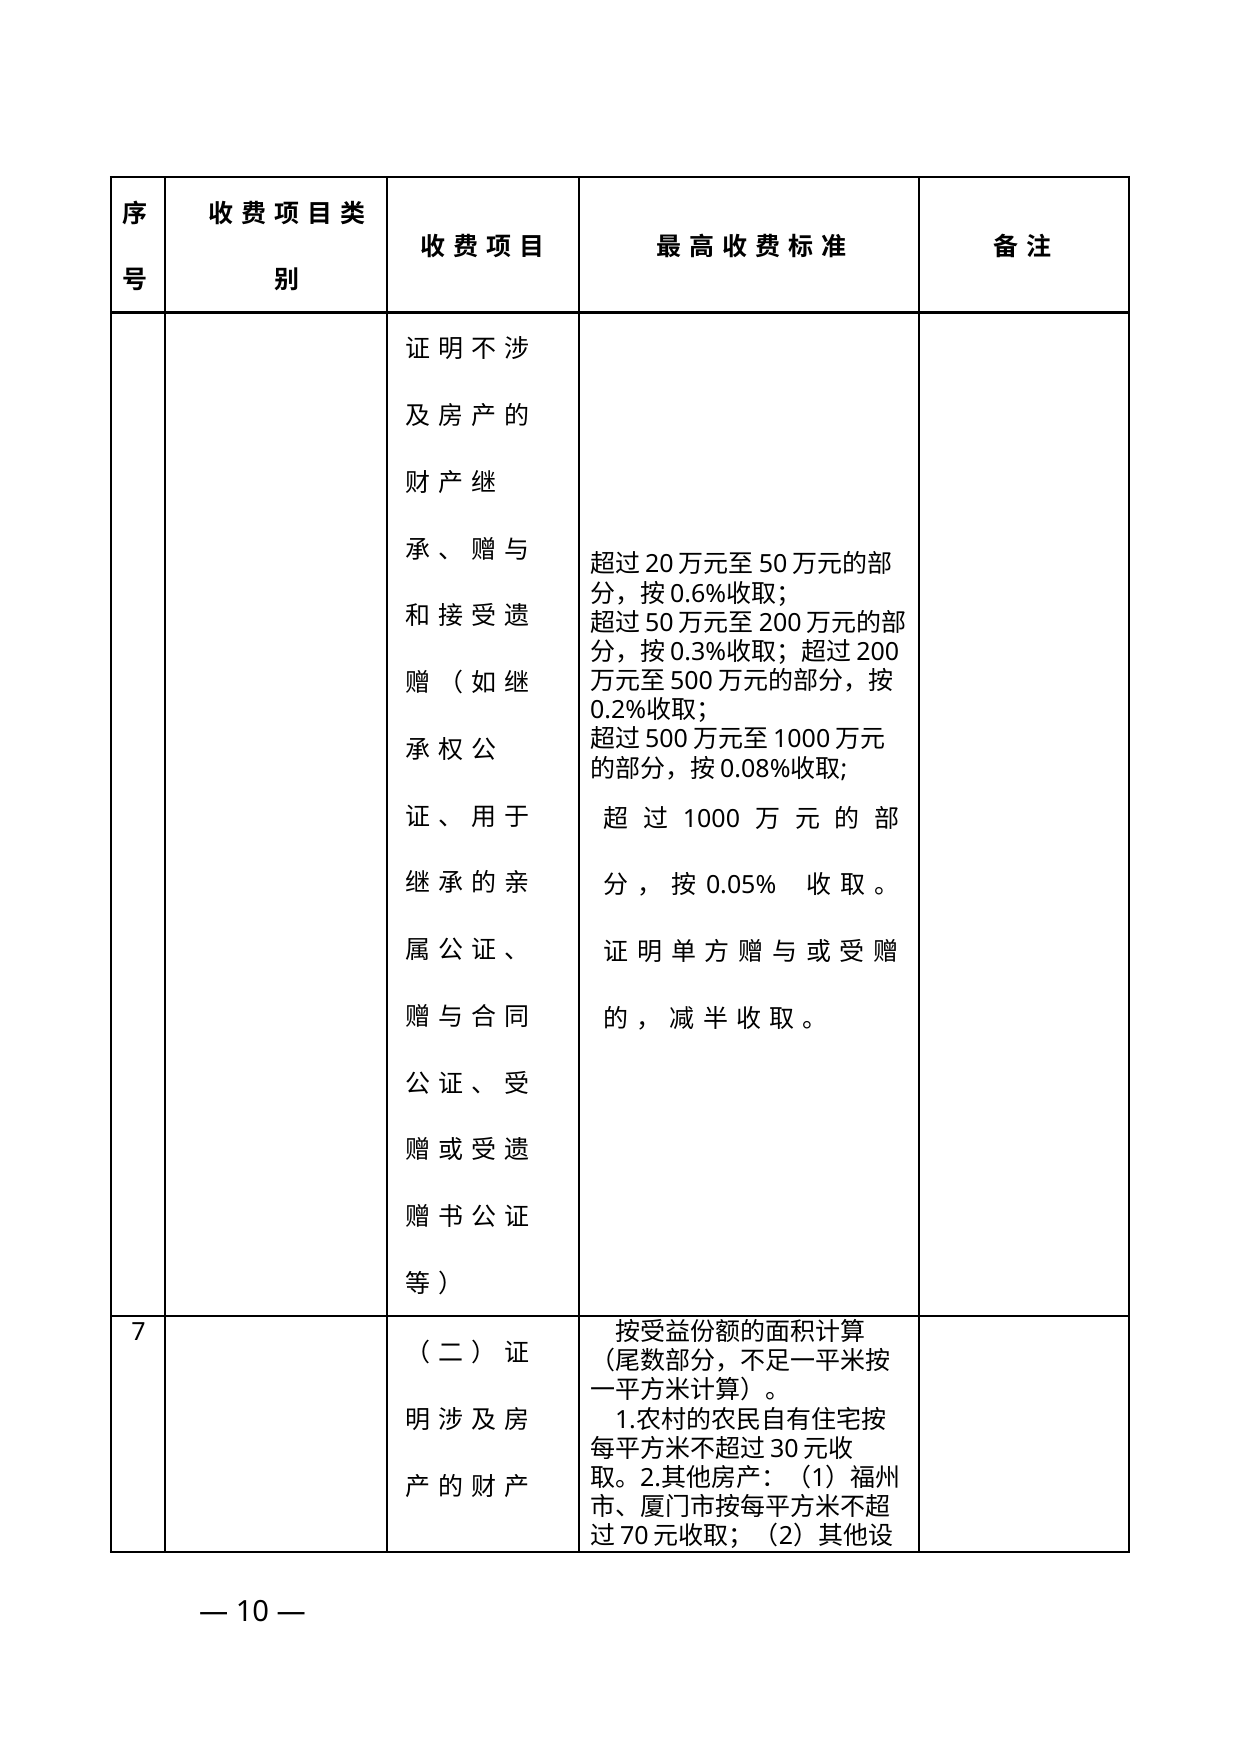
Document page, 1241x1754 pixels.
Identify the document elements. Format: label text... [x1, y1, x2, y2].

table_cell [166, 1317, 386, 1551]
table_header 备注 [920, 178, 1128, 311]
table_cell [166, 314, 386, 1315]
table_header 收费项目 [388, 178, 578, 311]
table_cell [580, 314, 918, 1315]
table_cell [580, 1317, 918, 1551]
table_cell 7 [112, 1317, 164, 1551]
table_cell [388, 314, 578, 1315]
table_header 收费项目类别 [166, 178, 386, 311]
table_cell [388, 1317, 578, 1551]
table_cell [920, 314, 1128, 1315]
table_header 序号 [112, 178, 164, 311]
table_cell [920, 1317, 1128, 1551]
table_cell 6 [112, 314, 164, 1315]
table_header 最高收费标准 [580, 178, 918, 311]
